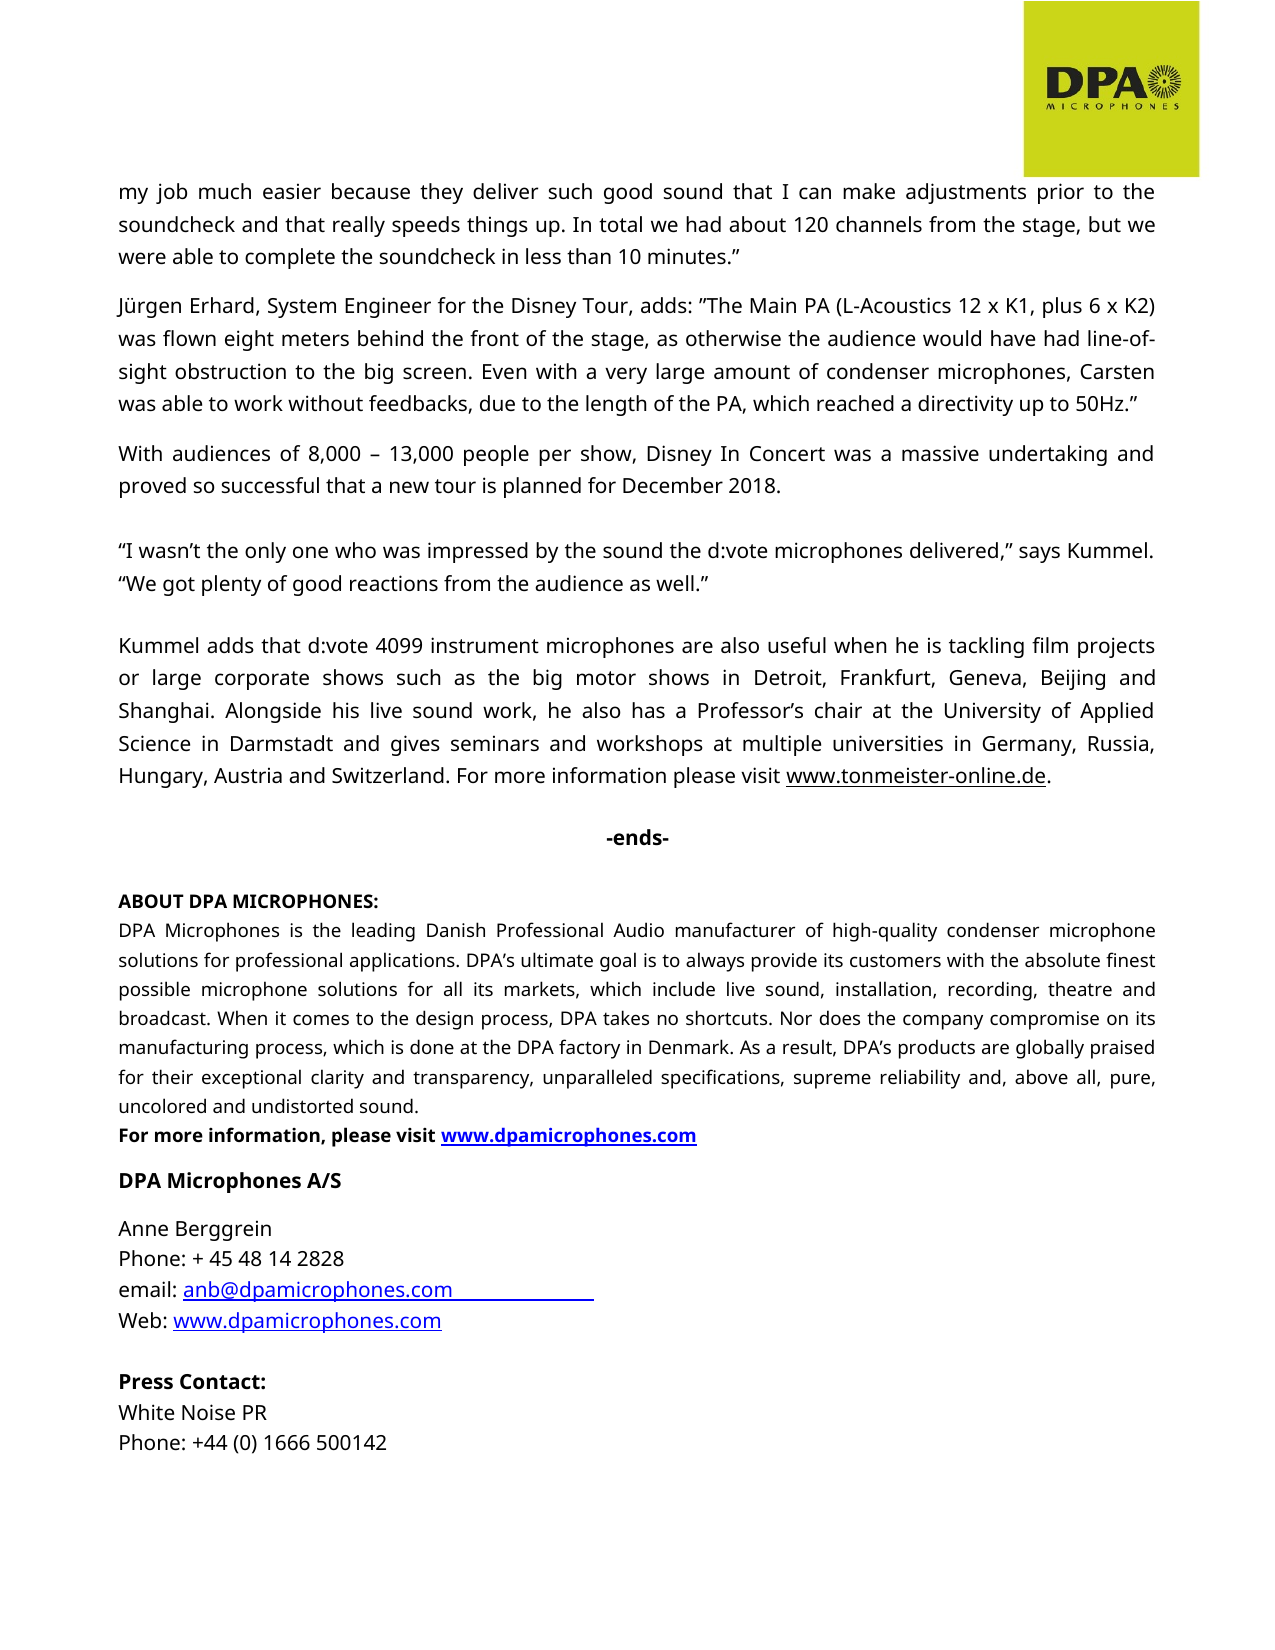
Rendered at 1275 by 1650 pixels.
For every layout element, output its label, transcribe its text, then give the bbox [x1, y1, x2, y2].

text For more information, please visit www.dpamicrophones.com [118, 1122, 1157, 1148]
text Phone: +44 (0) 1666 500142 [118, 1428, 1157, 1457]
text Press Contact: [118, 1367, 1157, 1396]
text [118, 177, 1157, 271]
text Anne Berggrein Phone: + 45 48 14 2828 email: anb@dpamicrophones.com Web: www.dpamicrophones.com [118, 1214, 1157, 1334]
text ABOUT DPA MICROPHONES: [118, 888, 1157, 914]
text Kummel adds that d:vote 4099 instrument microphones are also useful when he is tackling film projects or large corporate shows such as the big motor shows in Detroit, Frankfurt, Geneva, Beijing and Shanghai. Alongside his live sound work, he also has a Professor’s chair at the University of Applied Science in Darmstadt and gives seminars and workshops at multiple universities in Germany, Russia, Hungary, Austria and Switzerland. For more information please visit www.tonmeister-online.de. [118, 631, 1157, 790]
text Jürgen Erhard, System Engineer for the Disney Tour, adds: ”The Main PA (L-Acoustics 12 x K1, plus 6 x K2) was flown eight meters behind the front of the stage, as otherwise the audience would have had line-of-sight obstruction to the big screen. Even with a very large amount of condenser microphones, Carsten was able to work without feedbacks, due to the length of the PA, which reached a directivity up to 50Hz.” [118, 292, 1157, 418]
text DPA Microphones A/S [118, 1167, 1157, 1195]
text -ends- [118, 823, 1157, 852]
text DPA Microphones is the leading Danish Professional Audio manufacturer of high-quality condenser microphone solutions for professional applications. DPA’s ultimate goal is to always provide its customers with the absolute finest possible microphone solutions for all its markets, which include live sound, installation, recording, theatre and broadcast. When it comes to the design process, DPA takes no shortcuts. Nor does the company compromise on its manufacturing process, which is done at the DPA factory in Denmark. As a result, DPA’s products are globally praised for their exceptional clarity and transparency, unparalleled specifications, supreme reliability and, above all, pure, uncolored and undistorted sound. [118, 918, 1157, 1119]
text White Noise PR [118, 1398, 1157, 1426]
text “I wasn’t the only one who was impressed by the sound the d:vote microphones delivered,” says Kummel. “We got plenty of good reactions from the audience as well.” [118, 537, 1157, 598]
text With audiences of 8,000 – 13,000 people per show, Disney In Concert was a massive undertaking and proved so successful that a new tour is planned for December 2018. [118, 439, 1157, 500]
picture [1, 1, 1275, 1649]
